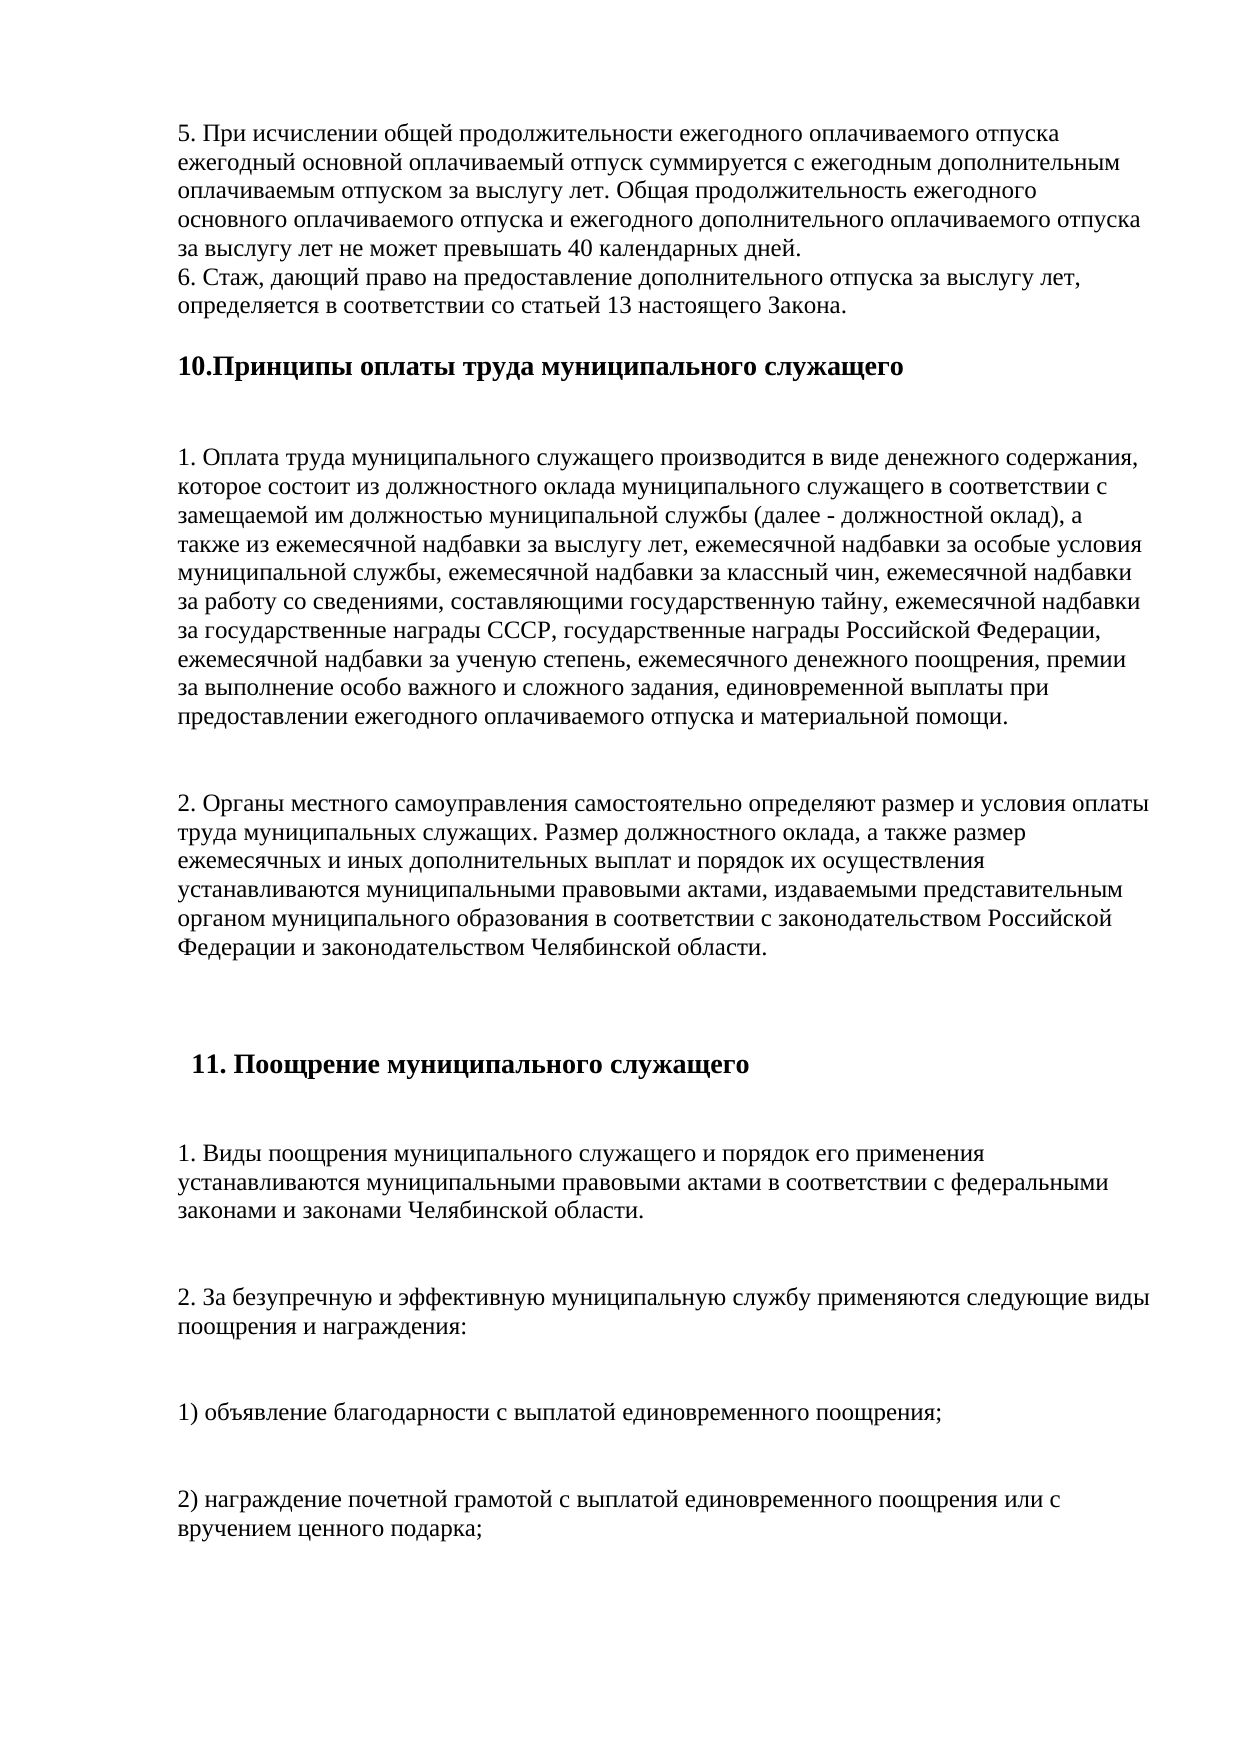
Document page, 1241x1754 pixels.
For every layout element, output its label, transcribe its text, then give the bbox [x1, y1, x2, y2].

subtitle 10.Принципы оплаты труда муниципального служащего [177, 348, 1152, 381]
text 2) награждение почетной грамотой с выплатой единовременного поощрения или с вручением ценного подарка; [177, 1455, 1152, 1542]
text 1. Виды поощрения муниципального служащего и порядок его применения устанавливаются муниципальными правовыми актами в соответствии с федеральными законами и законами Челябинской области. [177, 1109, 1152, 1224]
text 2. Органы местного самоуправления самостоятельно определяют размер и условия оплаты труда муниципальных служащих. Размер должностного оклада, а также размер ежемесячных и иных дополнительных выплат и порядок их осуществления устанавливаются муниципальными правовыми актами, издаваемыми представительным органом муниципального образования в соответствии с законодательством Российской Федерации и законодательством Челябинской области. [177, 759, 1152, 960]
subtitle 1. Оплата труда муниципального служащего производится в виде денежного содержания, которое состоит из должностного оклада муниципального служащего в соответствии с замещаемой им должностью муниципальной службы (далее - должностной оклад), а также из ежемесячной надбавки за выслугу лет, ежемесячной надбавки за особые условия муниципальной службы, ежемесячной надбавки за классный чин, ежемесячной надбавки за работу со сведениями, составляющими государственную тайну, ежемесячной надбавки за государственные награды СССР, государственные награды Российской Федерации, ежемесячной надбавки за ученую степень, ежемесячного денежного поощрения, премии за выполнение особо важного и сложного задания, единовременной выплаты при предоставлении ежегодного оплачиваемого отпуска и материальной помощи. [177, 410, 1152, 730]
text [177, 118, 1152, 319]
text 1) объявление благодарности с выплатой единовременного поощрения; [177, 1369, 1152, 1426]
text 2. За безупречную и эффективную муниципальную службу применяются следующие виды поощрения и награждения: [177, 1253, 1152, 1339]
text 11. Поощрение муниципального служащего [177, 1047, 1152, 1080]
